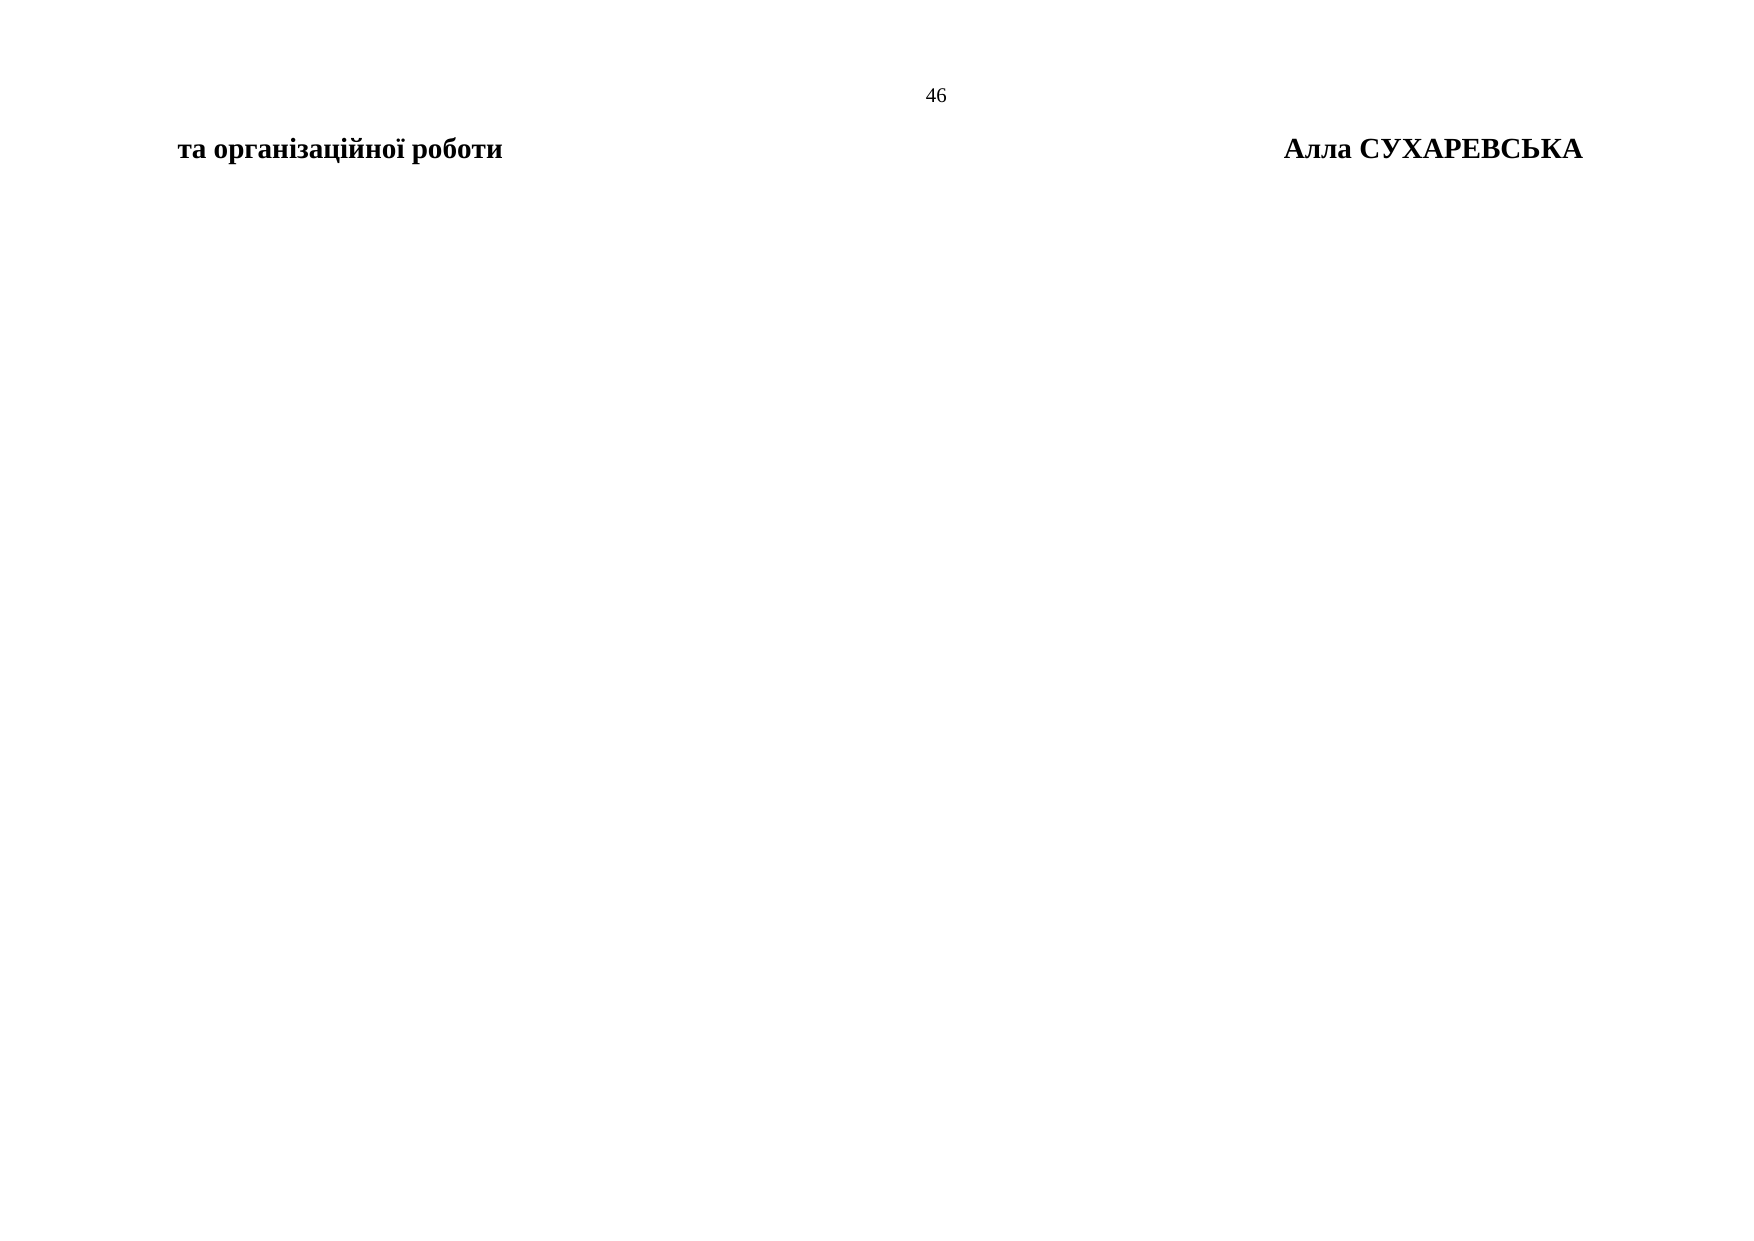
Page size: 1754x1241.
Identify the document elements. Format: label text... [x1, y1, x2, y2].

text та організаційної роботи Алла СУХАРЕВСЬКА [177, 131, 1695, 165]
